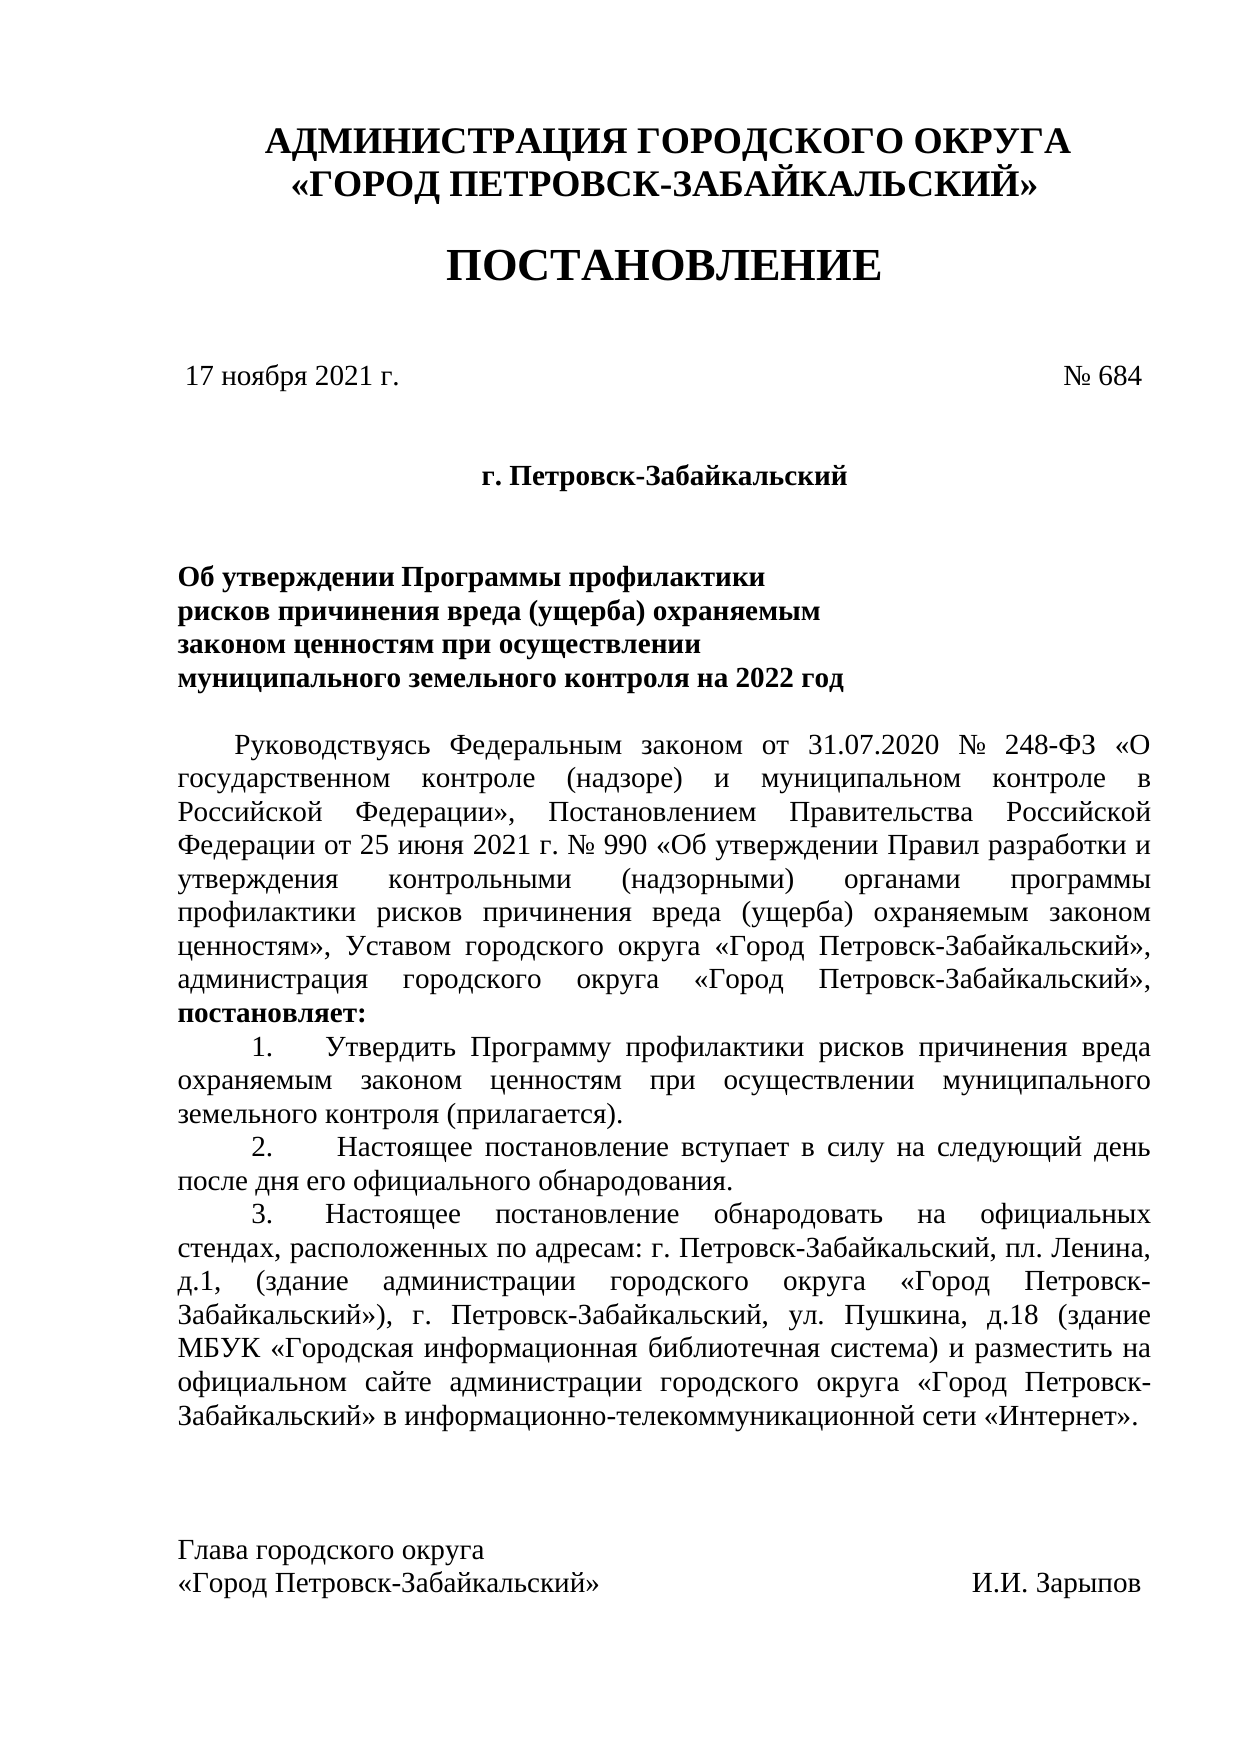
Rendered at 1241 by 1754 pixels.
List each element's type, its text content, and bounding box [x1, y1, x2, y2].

title муниципального земельного контроля на 2022 год [177, 660, 1152, 693]
title законом ценностям при осуществлении [177, 626, 1152, 660]
title 17 ноября 2021 г. № 684 [177, 358, 1152, 391]
text «Город Петровск-Забайкальский» И.И. Зарыпов [177, 1565, 1152, 1599]
list Настоящее постановление вступает в силу на следующий день после дня его официального обнародования. [177, 1129, 1152, 1196]
title Руководствуясь Федеральным законом от 31.07.2020 № 248-ФЗ «О государственном контроле (надзоре) и муниципальном контроле в Российской Федерации», Постановлением Правительства Российской Федерации от 25 июня 2021 г. № 990 «Об утверждении Правил разработки и утверждения контрольными (надзорными) органами программы профилактики рисков причинения вреда (ущерба) охраняемым законом ценностям», Уставом городского округа «Город Петровск-Забайкальский», администрация городского округа «Город Петровск-Забайкальский», постановляет: [177, 727, 1152, 1029]
title Утвердить Программу профилактики рисков причинения вреда охраняемым законом ценностям при осуществлении муниципального земельного контроля (прилагается). [177, 1029, 1152, 1129]
title Об утверждении Программы профилактики [177, 559, 1152, 593]
text Глава городского округа [177, 1532, 1152, 1565]
title рисков причинения вреда (ущерба) охраняемым [177, 593, 1152, 626]
title ПОСТАНОВЛЕНИЕ [177, 238, 1152, 291]
title г. Петровск-Забайкальский [177, 458, 1152, 492]
title АДМИНИСТРАЦИЯ ГОРОДСКОГО ОКРУГА [177, 118, 1152, 161]
list Настоящее постановление обнародовать на официальных стендах, расположенных по адресам: г. Петровск-Забайкальский, пл. Ленина, д.1, (здание администрации городского округа «Город Петровск-Забайкальский»), г. Петровск-Забайкальский, ул. Пушкина, д.18 (здание МБУК «Городская информационная библиотечная система) и разместить на официальном сайте администрации городского округа «Город Петровск-Забайкальский» в информационно-телекоммуникационной сети «Интернет». [177, 1196, 1152, 1431]
title «ГОРОД ПЕТРОВСК-ЗАБАЙКАЛЬСКИЙ» [177, 161, 1152, 204]
